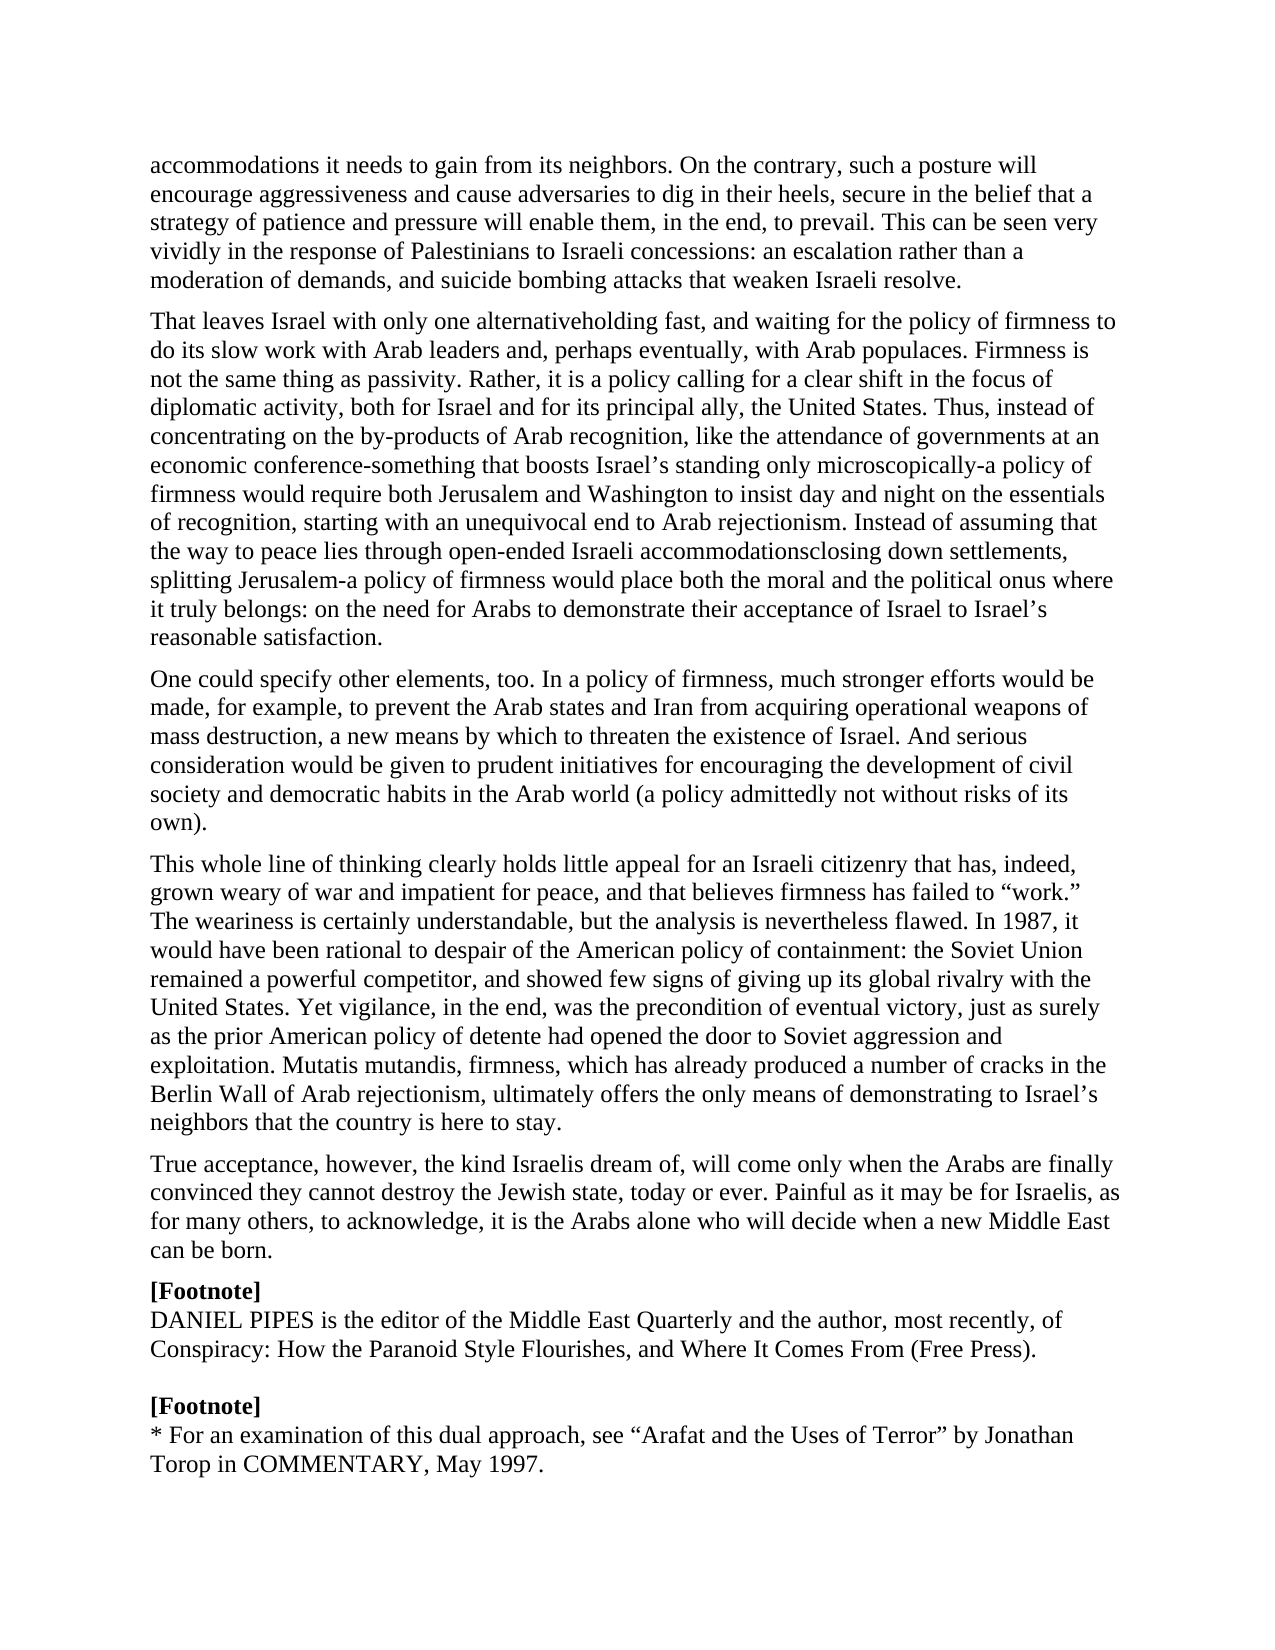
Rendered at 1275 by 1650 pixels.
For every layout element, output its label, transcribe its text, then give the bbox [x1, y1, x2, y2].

text This whole line of thinking clearly holds little appeal for an Israeli citizenry that has, indeed, grown weary of war and impatient for peace, and that believes firmness has failed to “work.” The weariness is certainly understandable, but the analysis is nevertheless flawed. In 1987, it would have been rational to despair of the American policy of containment: the Soviet Union remained a powerful competitor, and showed few signs of giving up its global rivalry with the United States. Yet vigilance, in the end, was the precondition of eventual victory, just as surely as the prior American policy of detente had opened the door to Soviet aggression and exploitation. Mutatis mutandis, firmness, which has already produced a number of cracks in the Berlin Wall of Arab rejectionism, ultimately offers the only means of demonstrating to Israel’s neighbors that the country is here to stay. [150, 849, 1125, 1136]
text That leaves Israel with only one alternativeholding fast, and waiting for the policy of firmness to do its slow work with Arab leaders and, perhaps eventually, with Arab populaces. Firmness is not the same thing as passivity. Rather, it is a policy calling for a clear shift in the focus of diplomatic activity, both for Israel and for its principal ally, the United States. Thus, instead of concentrating on the by-products of Arab recognition, like the attendance of governments at an economic conference-something that boosts Israel’s standing only microscopically-a policy of firmness would require both Jerusalem and Washington to insist day and night on the essentials of recognition, starting with an unequivocal end to Arab rejectionism. Instead of assuming that the way to peace lies through open-ended Israeli accommodationsclosing down settlements, splitting Jerusalem-a policy of firmness would place both the moral and the political onus where it truly belongs: on the need for Arabs to demonstrate their acceptance of Israel to Israel’s reasonable satisfaction. [150, 306, 1125, 651]
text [150, 150, 1125, 294]
text One could specify other elements, too. In a policy of firmness, much stronger efforts would be made, for example, to prevent the Arab states and Iran from acquiring operational weapons of mass destruction, a new means by which to threaten the existence of Israel. And serious consideration would be given to prudent initiatives for encouraging the development of civil society and democratic habits in the Arab world (a policy admittedly not without risks of its own). [150, 664, 1125, 836]
text True acceptance, however, the kind Israelis dream of, will come only when the Arabs are finally convinced they cannot destroy the Jewish state, today or ever. Painful as it may be for Israelis, as for many others, to acknowledge, it is the Arabs alone who will decide when a new Middle East can be born. [150, 1149, 1125, 1264]
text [150, 1276, 1125, 1506]
